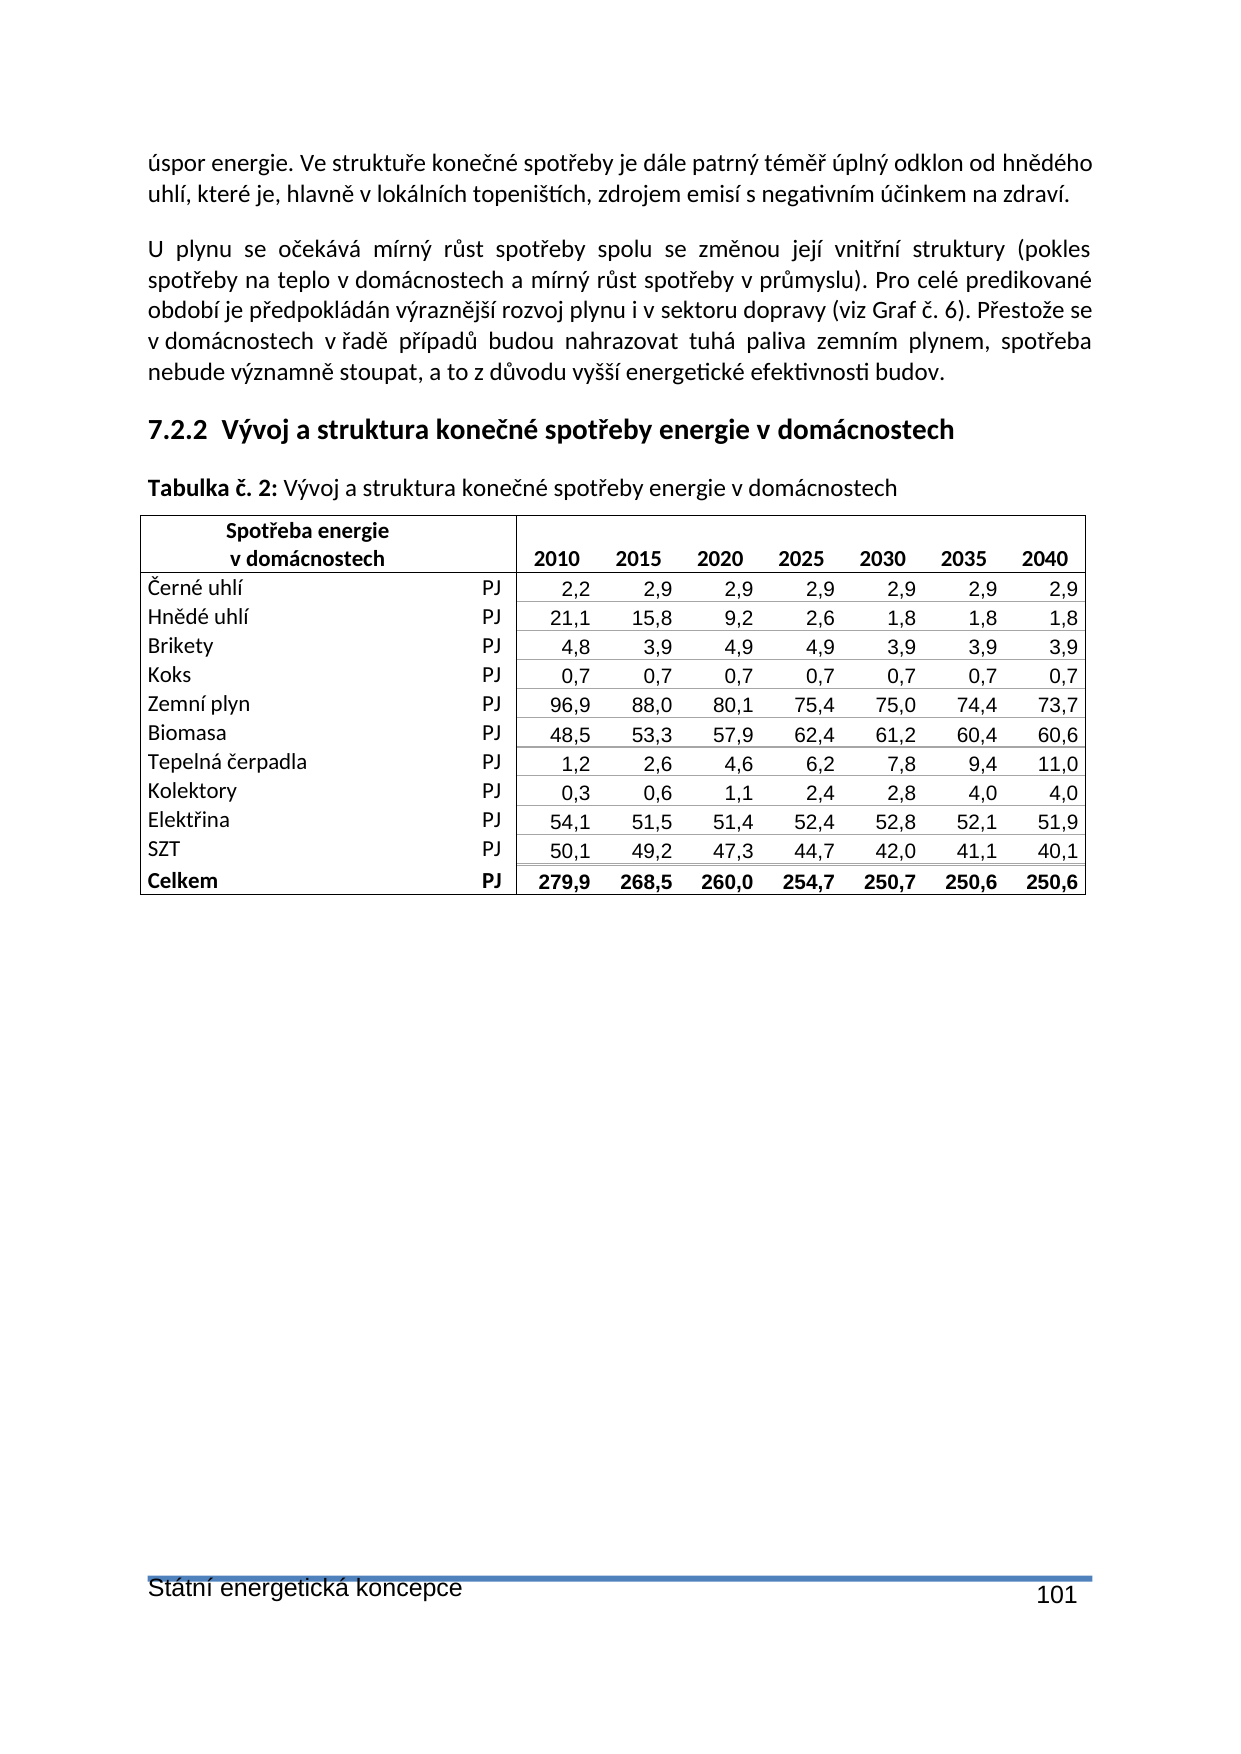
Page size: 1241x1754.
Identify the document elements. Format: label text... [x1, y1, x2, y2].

table_cell 9,4 [923, 748, 1004, 775]
table_cell 0,7 [598, 660, 679, 688]
table_cell 1,8 [1004, 602, 1085, 630]
table_cell 54,1 [517, 806, 598, 833]
text Tabulka č. 2: Vývoj a struktura konečné spotřeby energie v domácnostech [148, 472, 1093, 502]
table_cell 1,8 [923, 602, 1004, 630]
subtitle Vývoj a struktura konečné spotřeby energie v domácnostech [148, 411, 1093, 447]
table_cell Černé uhlí [141, 573, 474, 601]
table_cell 51,5 [598, 806, 679, 833]
table_cell 0,3 [517, 776, 598, 804]
table_cell 4,9 [679, 631, 761, 659]
table_cell 2,9 [1004, 573, 1085, 601]
table_cell 250,6 [1004, 866, 1085, 894]
table_cell 88,0 [598, 689, 679, 717]
table_cell 50,1 [517, 835, 598, 863]
table_cell Hnědé uhlí [141, 601, 474, 630]
table_cell 268,5 [598, 866, 679, 894]
table_cell 60,6 [1004, 718, 1085, 746]
table_cell PJ [475, 775, 516, 804]
table_cell SZT [141, 834, 474, 863]
table_cell 279,9 [517, 866, 598, 894]
table_cell 75,0 [842, 689, 923, 717]
table_cell 2,9 [679, 573, 761, 601]
table_cell Celkem [141, 863, 474, 894]
table_cell 4,6 [679, 748, 761, 775]
table_cell Kolektory [141, 775, 474, 804]
table_cell 52,4 [761, 806, 842, 833]
table_cell 11,0 [1004, 748, 1085, 775]
table_cell 52,8 [842, 806, 923, 833]
table_cell 0,7 [1004, 660, 1085, 688]
table_cell PJ [475, 601, 516, 630]
table_cell 80,1 [679, 689, 761, 717]
table_cell 250,6 [923, 866, 1004, 894]
table_cell PJ [475, 659, 516, 688]
table_cell 4,8 [517, 631, 598, 659]
table_cell 3,9 [598, 631, 679, 659]
table_cell 9,2 [679, 602, 761, 630]
table_cell 21,1 [517, 602, 598, 630]
table_cell 3,9 [923, 631, 1004, 659]
table_header 2035 [923, 516, 1004, 572]
table_cell 62,4 [761, 718, 842, 746]
table_header [475, 516, 516, 572]
table_cell Zemní plyn [141, 688, 474, 717]
table_cell 4,0 [923, 776, 1004, 804]
table_cell Elektřina [141, 805, 474, 833]
table_cell 96,9 [517, 689, 598, 717]
table_header 2010 [517, 516, 598, 572]
table_cell 254,7 [761, 866, 842, 894]
table_cell 3,9 [1004, 631, 1085, 659]
table_cell 44,7 [761, 835, 842, 863]
table_cell 53,3 [598, 718, 679, 746]
table_cell 61,2 [842, 718, 923, 746]
table_cell 2,9 [842, 573, 923, 601]
table_cell 2,6 [598, 748, 679, 775]
table_cell 15,8 [598, 602, 679, 630]
table_cell 2,9 [598, 573, 679, 601]
table_header 2015 [598, 516, 679, 572]
table_header 2040 [1004, 516, 1085, 572]
table_cell 7,8 [842, 748, 923, 775]
text U plynu se očekává mírný růst spotřeby spolu se změnou její vnitřní struktury (pokles spotřeby na teplo v domácnostech a mírný růst spotřeby v průmyslu). Pro celé predikované období je předpokládán výraznější rozvoj plynu i v sektoru dopravy (viz Graf č. 6). Přestože se v domácnostech v řadě případů budou nahrazovat tuhá paliva zemním plynem, spotřeba nebude významně stoupat, a to z důvodu vyšší energetické efektivnosti budov. [148, 234, 1093, 386]
table_cell Koks [141, 659, 474, 688]
table_cell 74,4 [923, 689, 1004, 717]
table_cell 2,9 [923, 573, 1004, 601]
table_cell 42,0 [842, 835, 923, 863]
table_cell 2,4 [761, 776, 842, 804]
table_cell PJ [475, 863, 516, 894]
table_cell 40,1 [1004, 835, 1085, 863]
table_cell 51,4 [679, 806, 761, 833]
table_header 2020 [679, 516, 761, 572]
table_cell 47,3 [679, 835, 761, 863]
table_cell 0,6 [598, 776, 679, 804]
table_cell 1,1 [679, 776, 761, 804]
table_cell 1,2 [517, 748, 598, 775]
table_cell PJ [475, 688, 516, 717]
table_cell 4,9 [761, 631, 842, 659]
table_cell 0,7 [517, 660, 598, 688]
table_header Spotřeba energie v domácnostech [141, 516, 474, 572]
table_cell 75,4 [761, 689, 842, 717]
table_cell PJ [475, 805, 516, 833]
table_header 2025 [761, 516, 842, 572]
table_cell 2,8 [842, 776, 923, 804]
table_cell PJ [475, 746, 516, 775]
table_cell 2,9 [761, 573, 842, 601]
table_cell PJ [475, 630, 516, 659]
table_cell PJ [475, 573, 516, 601]
table_cell 250,7 [842, 866, 923, 894]
table_cell 0,7 [761, 660, 842, 688]
table_cell 0,7 [679, 660, 761, 688]
table_cell Biomasa [141, 717, 474, 746]
table_cell 57,9 [679, 718, 761, 746]
table_cell 260,0 [679, 866, 761, 894]
table_cell 3,9 [842, 631, 923, 659]
table_cell 2,2 [517, 573, 598, 601]
table_cell PJ [475, 717, 516, 746]
table_cell 48,5 [517, 718, 598, 746]
table_cell 41,1 [923, 835, 1004, 863]
table_cell 49,2 [598, 835, 679, 863]
table_header 2030 [842, 516, 923, 572]
table_cell 6,2 [761, 748, 842, 775]
table_cell 0,7 [842, 660, 923, 688]
table_cell Tepelná čerpadla [141, 746, 474, 775]
table_cell 2,6 [761, 602, 842, 630]
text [148, 148, 1093, 209]
table_cell 0,7 [923, 660, 1004, 688]
table_cell 4,0 [1004, 776, 1085, 804]
table_cell 60,4 [923, 718, 1004, 746]
table_cell 1,8 [842, 602, 923, 630]
table_cell 51,9 [1004, 806, 1085, 833]
table_cell 52,1 [923, 806, 1004, 833]
table_cell Brikety [141, 630, 474, 659]
table_cell 73,7 [1004, 689, 1085, 717]
table_cell PJ [475, 834, 516, 863]
